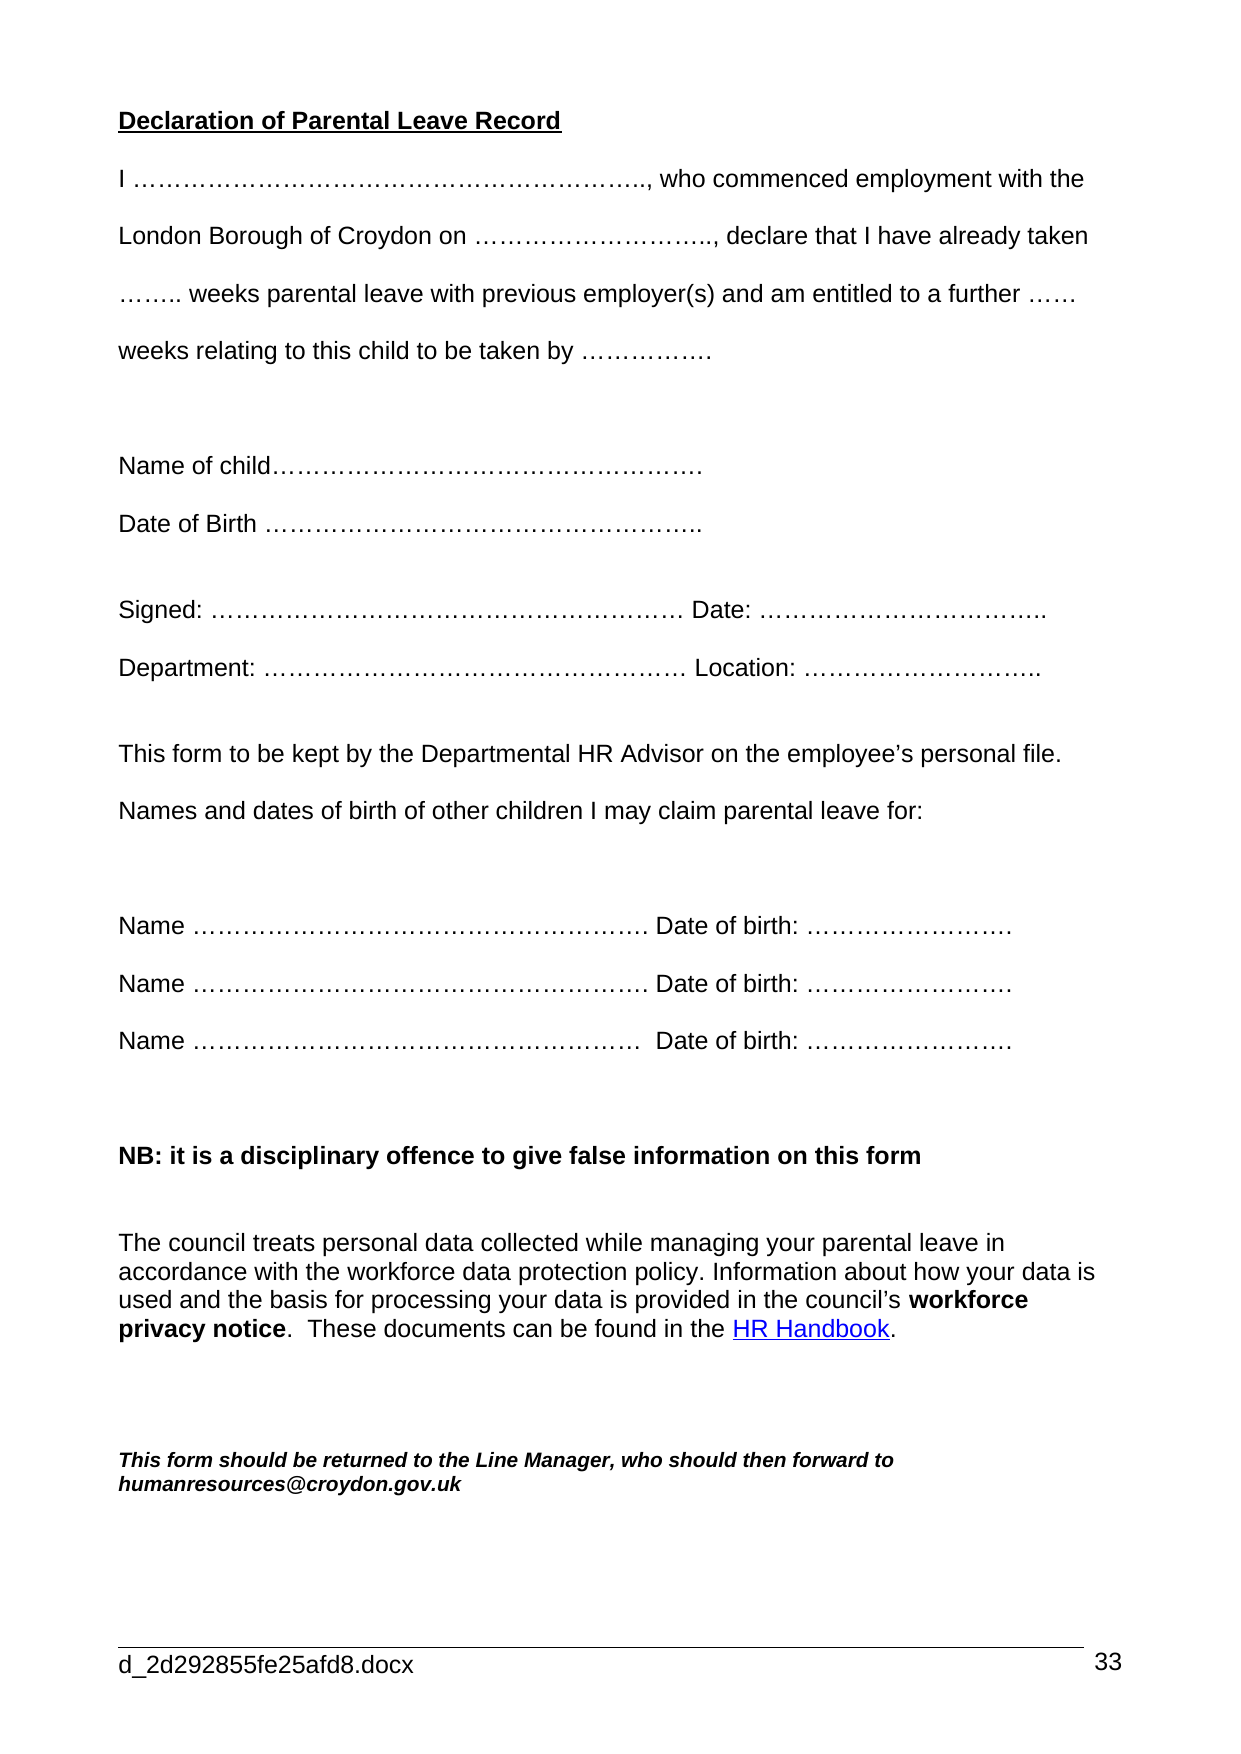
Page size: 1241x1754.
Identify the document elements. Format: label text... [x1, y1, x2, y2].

text Signed: ………………………………………………… Date: …………………………….. [118, 595, 1122, 624]
text Department: …………………………………………… Location: ……………………….. [118, 653, 1122, 681]
text I …………………………………………………….., who commenced employment with the [118, 164, 1122, 193]
text Date of Birth …………………………………………….. [118, 509, 1122, 538]
text …….. weeks parental leave with previous employer(s) and am entitled to a further …… [118, 279, 1122, 308]
text Names and dates of birth of other children I may claim parental leave for: [118, 796, 1122, 825]
text weeks relating to this child to be taken by ……………. [118, 336, 1122, 365]
text This form should be returned to the Line Manager, who should then forward to humanresources@croydon.gov.uk [118, 1448, 1122, 1496]
text Name ………………………………………………. Date of birth: ……………………. [118, 969, 1122, 998]
text Name of child……………………………………………. [118, 451, 1122, 480]
text NB: it is a disciplinary offence to give false information on this form [118, 1141, 1122, 1170]
text London Borough of Croydon on ……………………….., declare that I have already taken [118, 221, 1122, 250]
text This form to be kept by the Departmental HR Advisor on the employee’s personal file. [118, 739, 1122, 768]
text Name ……………………………………………… Date of birth: ……………………. [118, 1026, 1122, 1055]
text Name ………………………………………………. Date of birth: ……………………. [118, 911, 1122, 940]
text The council treats personal data collected while managing your parental leave in accordance with the workforce data protection policy. Information about how your data is used and the basis for processing your data is provided in the council’s workforce privacy notice. These documents can be found in the HR Handbook. [118, 1228, 1122, 1343]
text NB: It is a disciplinary offence to give false information on this formDeclaration of Parental Leave Record [118, 106, 1122, 135]
